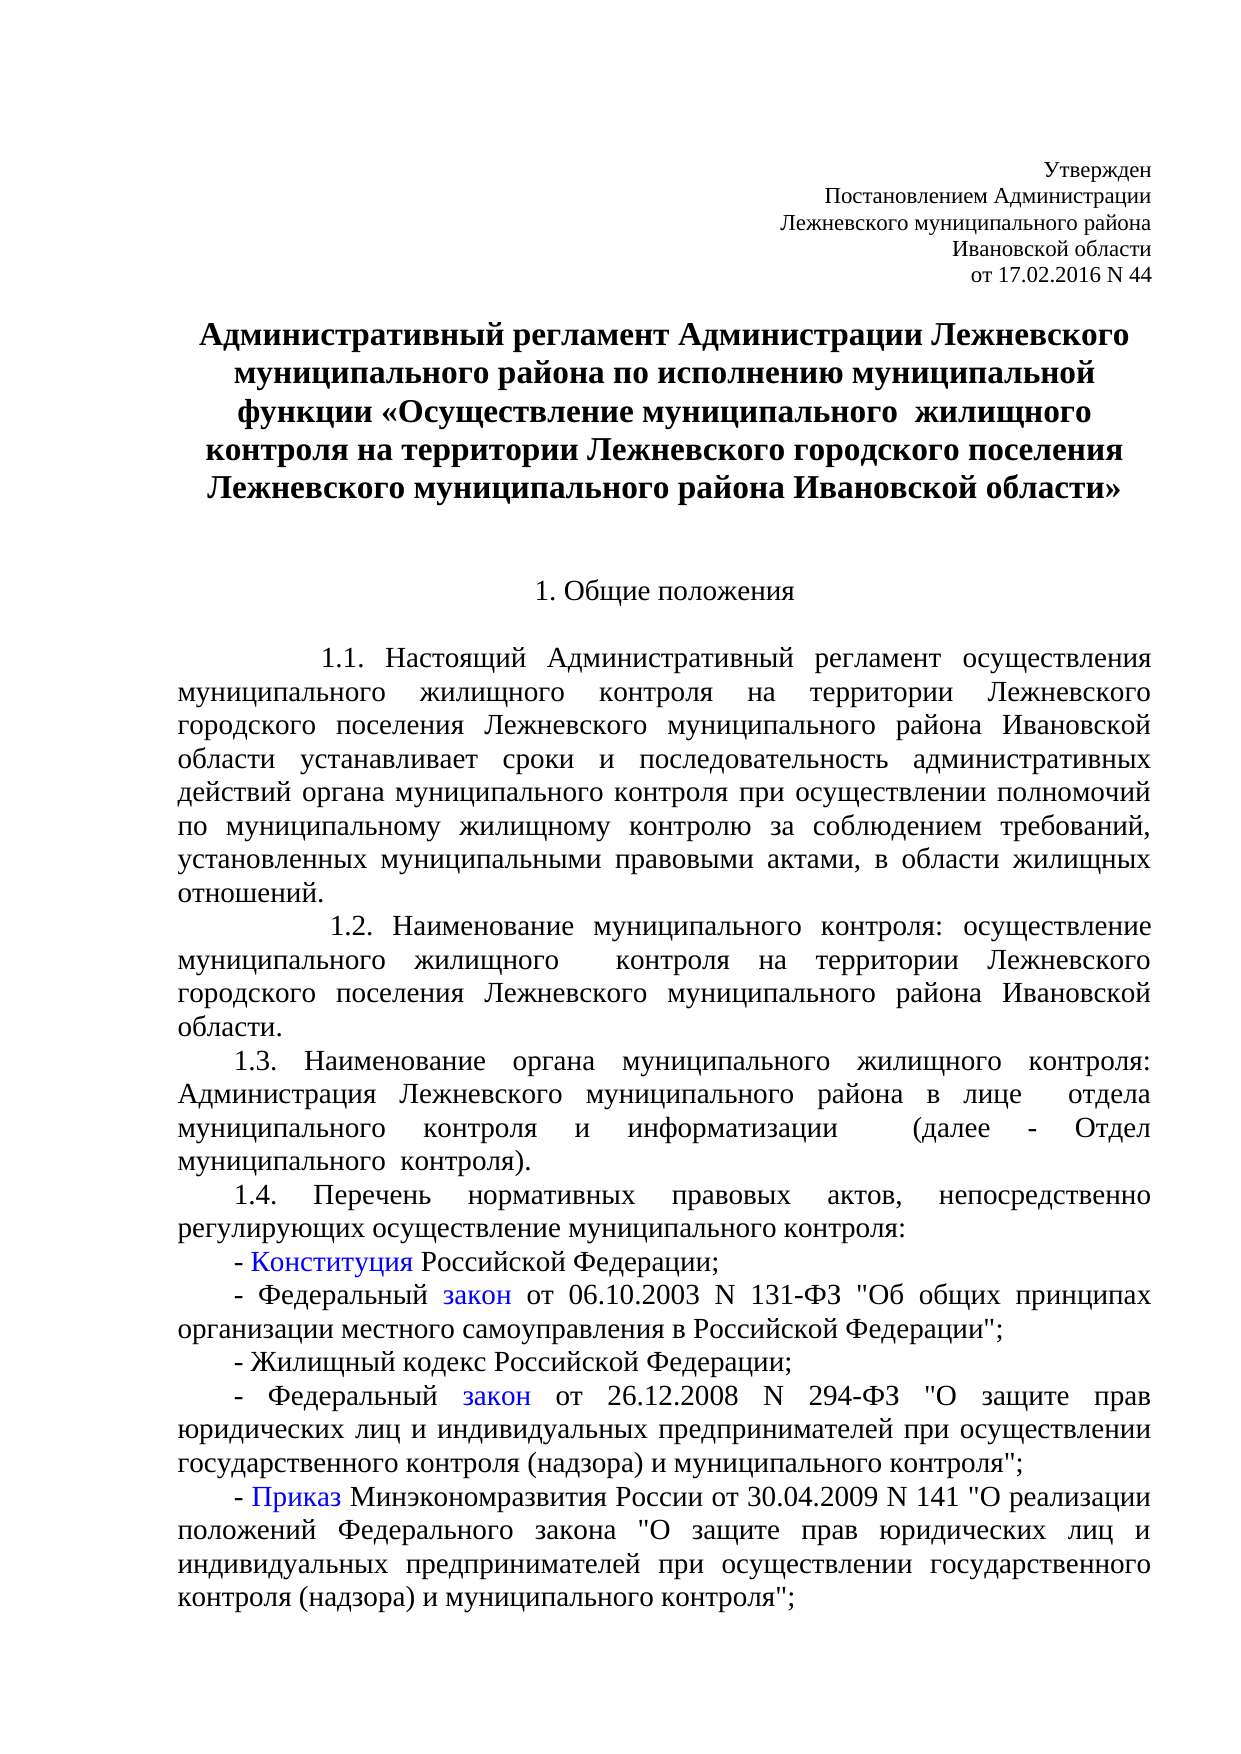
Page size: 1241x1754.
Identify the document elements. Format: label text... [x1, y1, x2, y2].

title 1.2. Наименование муниципального контроля: осуществление муниципального жилищного контроля на территории Лежневского городского поселения Лежневского муниципального района Ивановской области. [177, 908, 1152, 1043]
text - Жилищный кодекс Российской Федерации; [177, 1344, 1152, 1378]
title Административный регламент Администрации Лежневского муниципального района по исполнению муниципальной функции «Осуществление муниципального жилищного контроля на территории Лежневского городского поселения Лежневского муниципального района Ивановской области» [177, 314, 1152, 506]
text - Конституция Российской Федерации; [177, 1244, 1152, 1277]
text - Федеральный закон от 06.10.2003 N 131-ФЗ "Об общих принципах организации местного самоуправления в Российской Федерации"; [177, 1277, 1152, 1344]
text от 17.02.2016 N 44 [177, 262, 1152, 288]
text 1. Общие положения [177, 573, 1152, 607]
text - Федеральный закон от 26.12.2008 N 294-ФЗ "О защите прав юридических лиц и индивидуальных предпринимателей при осуществлении государственного контроля (надзора) и муниципального контроля"; [177, 1378, 1152, 1479]
text Лежневского муниципального района [177, 209, 1152, 235]
title 1.1. Настоящий Административный регламент осуществления муниципального жилищного контроля на территории Лежневского городского поселения Лежневского муниципального района Ивановской области устанавливает сроки и последовательность административных действий органа муниципального контроля при осуществлении полномочий по муниципальному жилищному контролю за соблюдением требований, установленных муниципальными правовыми актами, в области жилищных отношений. [177, 640, 1152, 908]
text - Приказ Минэкономразвития России от 30.04.2009 N 141 "О реализации положений Федерального закона "О защите прав юридических лиц и индивидуальных предпринимателей при осуществлении государственного контроля (надзора) и муниципального контроля"; [177, 1479, 1152, 1613]
text Утвержден [177, 156, 1152, 182]
text Ивановской области [177, 235, 1152, 262]
text 1.3. Наименование органа муниципального жилищного контроля: Администрация Лежневского муниципального района в лице отдела муниципального контроля и информатизации (далее - Отдел муниципального контроля). [177, 1043, 1152, 1177]
text Постановлением Администрации [177, 182, 1152, 209]
text 1.4. Перечень нормативных правовых актов, непосредственно регулирующих осуществление муниципального контроля: [177, 1177, 1152, 1244]
